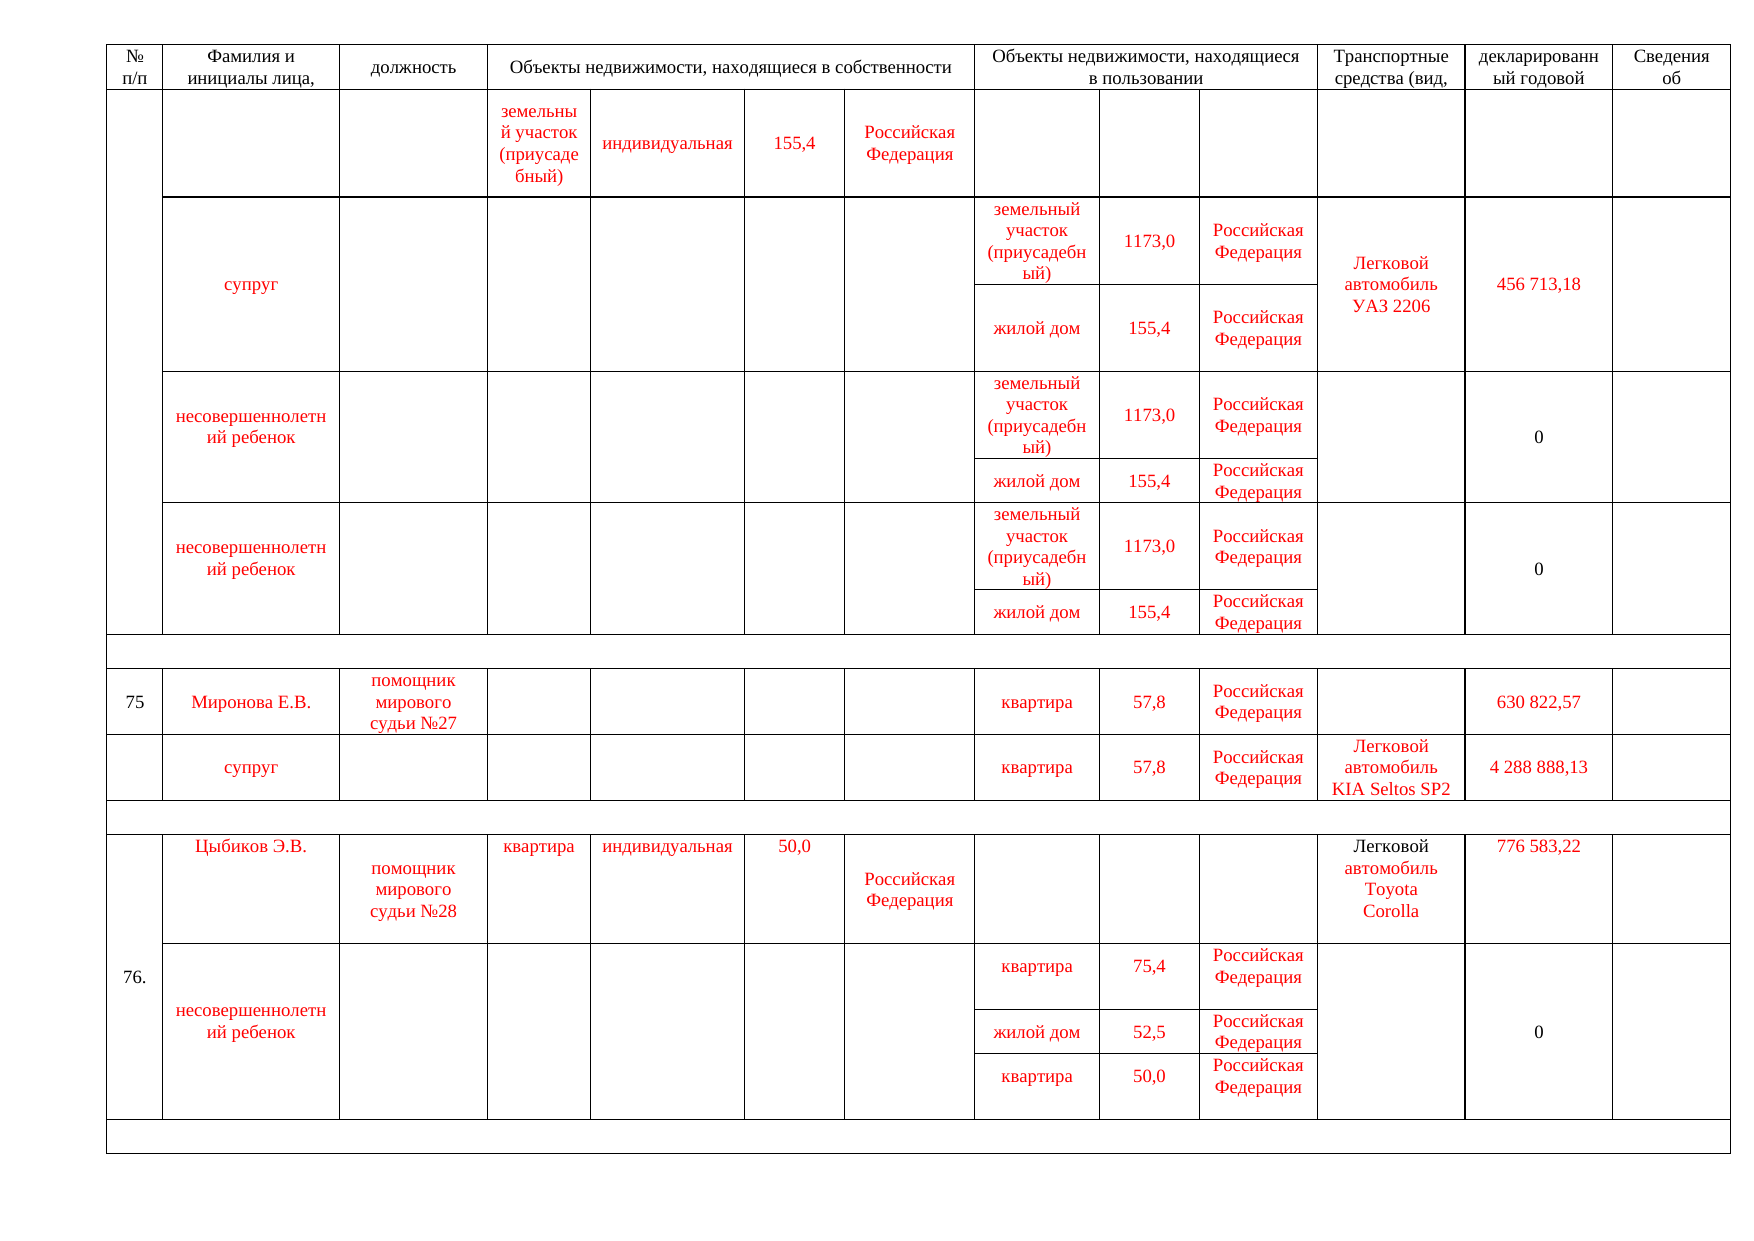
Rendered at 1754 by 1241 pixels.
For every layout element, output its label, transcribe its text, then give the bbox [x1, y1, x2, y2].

table_header Фамилия и инициалы лица, чьи сведения размещаются [163, 45, 339, 88]
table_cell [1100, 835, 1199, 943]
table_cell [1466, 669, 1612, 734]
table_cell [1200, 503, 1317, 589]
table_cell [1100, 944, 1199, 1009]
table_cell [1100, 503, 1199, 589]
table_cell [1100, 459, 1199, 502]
table_header № п/п [107, 45, 162, 88]
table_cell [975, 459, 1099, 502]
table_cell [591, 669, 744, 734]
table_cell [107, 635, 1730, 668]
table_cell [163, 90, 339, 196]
table_header Транспортные средства (вид, марка) [1318, 45, 1464, 88]
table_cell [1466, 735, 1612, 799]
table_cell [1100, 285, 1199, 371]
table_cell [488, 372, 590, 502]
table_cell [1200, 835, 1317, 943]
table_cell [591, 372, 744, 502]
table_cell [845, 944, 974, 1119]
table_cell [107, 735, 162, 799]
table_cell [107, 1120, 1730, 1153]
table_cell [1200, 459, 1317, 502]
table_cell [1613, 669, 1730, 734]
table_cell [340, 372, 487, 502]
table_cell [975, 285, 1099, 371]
table_header должность [340, 45, 487, 88]
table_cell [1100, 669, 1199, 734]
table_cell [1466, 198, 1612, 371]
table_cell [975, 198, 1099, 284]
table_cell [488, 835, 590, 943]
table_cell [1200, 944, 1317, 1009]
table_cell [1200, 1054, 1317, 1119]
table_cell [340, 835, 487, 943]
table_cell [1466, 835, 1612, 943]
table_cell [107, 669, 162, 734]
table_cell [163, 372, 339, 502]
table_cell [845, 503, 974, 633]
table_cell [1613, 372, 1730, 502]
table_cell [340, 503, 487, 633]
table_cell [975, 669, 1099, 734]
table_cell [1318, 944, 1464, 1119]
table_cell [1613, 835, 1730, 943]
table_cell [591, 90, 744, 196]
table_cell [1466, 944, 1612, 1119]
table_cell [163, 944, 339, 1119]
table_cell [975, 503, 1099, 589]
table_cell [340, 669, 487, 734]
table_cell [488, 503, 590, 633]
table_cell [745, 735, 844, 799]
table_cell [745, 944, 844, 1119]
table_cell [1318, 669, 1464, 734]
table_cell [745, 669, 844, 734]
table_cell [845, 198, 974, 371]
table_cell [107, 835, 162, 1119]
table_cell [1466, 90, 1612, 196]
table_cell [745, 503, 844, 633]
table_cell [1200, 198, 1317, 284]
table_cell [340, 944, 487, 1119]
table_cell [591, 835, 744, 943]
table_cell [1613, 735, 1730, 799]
table_header Объекты недвижимости, находящиеся в собственности [488, 45, 974, 88]
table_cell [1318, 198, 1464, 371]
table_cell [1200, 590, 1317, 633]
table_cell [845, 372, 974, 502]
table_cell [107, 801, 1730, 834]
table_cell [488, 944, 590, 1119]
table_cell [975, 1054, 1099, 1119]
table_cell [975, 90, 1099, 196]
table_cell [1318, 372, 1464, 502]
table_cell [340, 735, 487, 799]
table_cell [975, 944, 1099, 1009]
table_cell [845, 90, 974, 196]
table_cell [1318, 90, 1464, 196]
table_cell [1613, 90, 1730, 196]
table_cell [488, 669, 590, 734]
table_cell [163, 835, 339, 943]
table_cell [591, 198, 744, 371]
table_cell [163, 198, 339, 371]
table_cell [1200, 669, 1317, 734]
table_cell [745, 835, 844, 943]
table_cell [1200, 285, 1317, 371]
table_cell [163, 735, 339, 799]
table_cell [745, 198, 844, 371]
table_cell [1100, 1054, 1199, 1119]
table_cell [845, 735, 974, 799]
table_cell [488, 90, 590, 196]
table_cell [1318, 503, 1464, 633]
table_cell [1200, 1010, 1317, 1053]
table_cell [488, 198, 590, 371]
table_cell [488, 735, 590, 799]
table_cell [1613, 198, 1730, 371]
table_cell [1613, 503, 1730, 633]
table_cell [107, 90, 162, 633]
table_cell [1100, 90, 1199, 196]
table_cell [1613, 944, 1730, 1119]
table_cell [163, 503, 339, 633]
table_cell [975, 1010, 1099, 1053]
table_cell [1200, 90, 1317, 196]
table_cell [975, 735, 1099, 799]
table_header декларированный годовой доход (руб.) [1466, 45, 1612, 88]
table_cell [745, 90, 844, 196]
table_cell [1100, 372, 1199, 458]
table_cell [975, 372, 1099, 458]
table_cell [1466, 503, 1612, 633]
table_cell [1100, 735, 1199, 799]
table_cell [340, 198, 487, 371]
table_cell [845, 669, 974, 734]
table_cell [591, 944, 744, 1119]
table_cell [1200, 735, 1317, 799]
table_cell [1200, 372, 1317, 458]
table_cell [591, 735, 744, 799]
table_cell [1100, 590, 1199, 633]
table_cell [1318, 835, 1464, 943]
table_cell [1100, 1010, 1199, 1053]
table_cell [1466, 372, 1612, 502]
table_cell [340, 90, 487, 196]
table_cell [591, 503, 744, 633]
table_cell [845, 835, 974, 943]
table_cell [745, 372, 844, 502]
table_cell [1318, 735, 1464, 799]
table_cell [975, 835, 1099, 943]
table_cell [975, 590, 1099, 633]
table_header Объекты недвижимости, находящиеся в пользовании [975, 45, 1317, 88]
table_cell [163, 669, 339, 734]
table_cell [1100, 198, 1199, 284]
